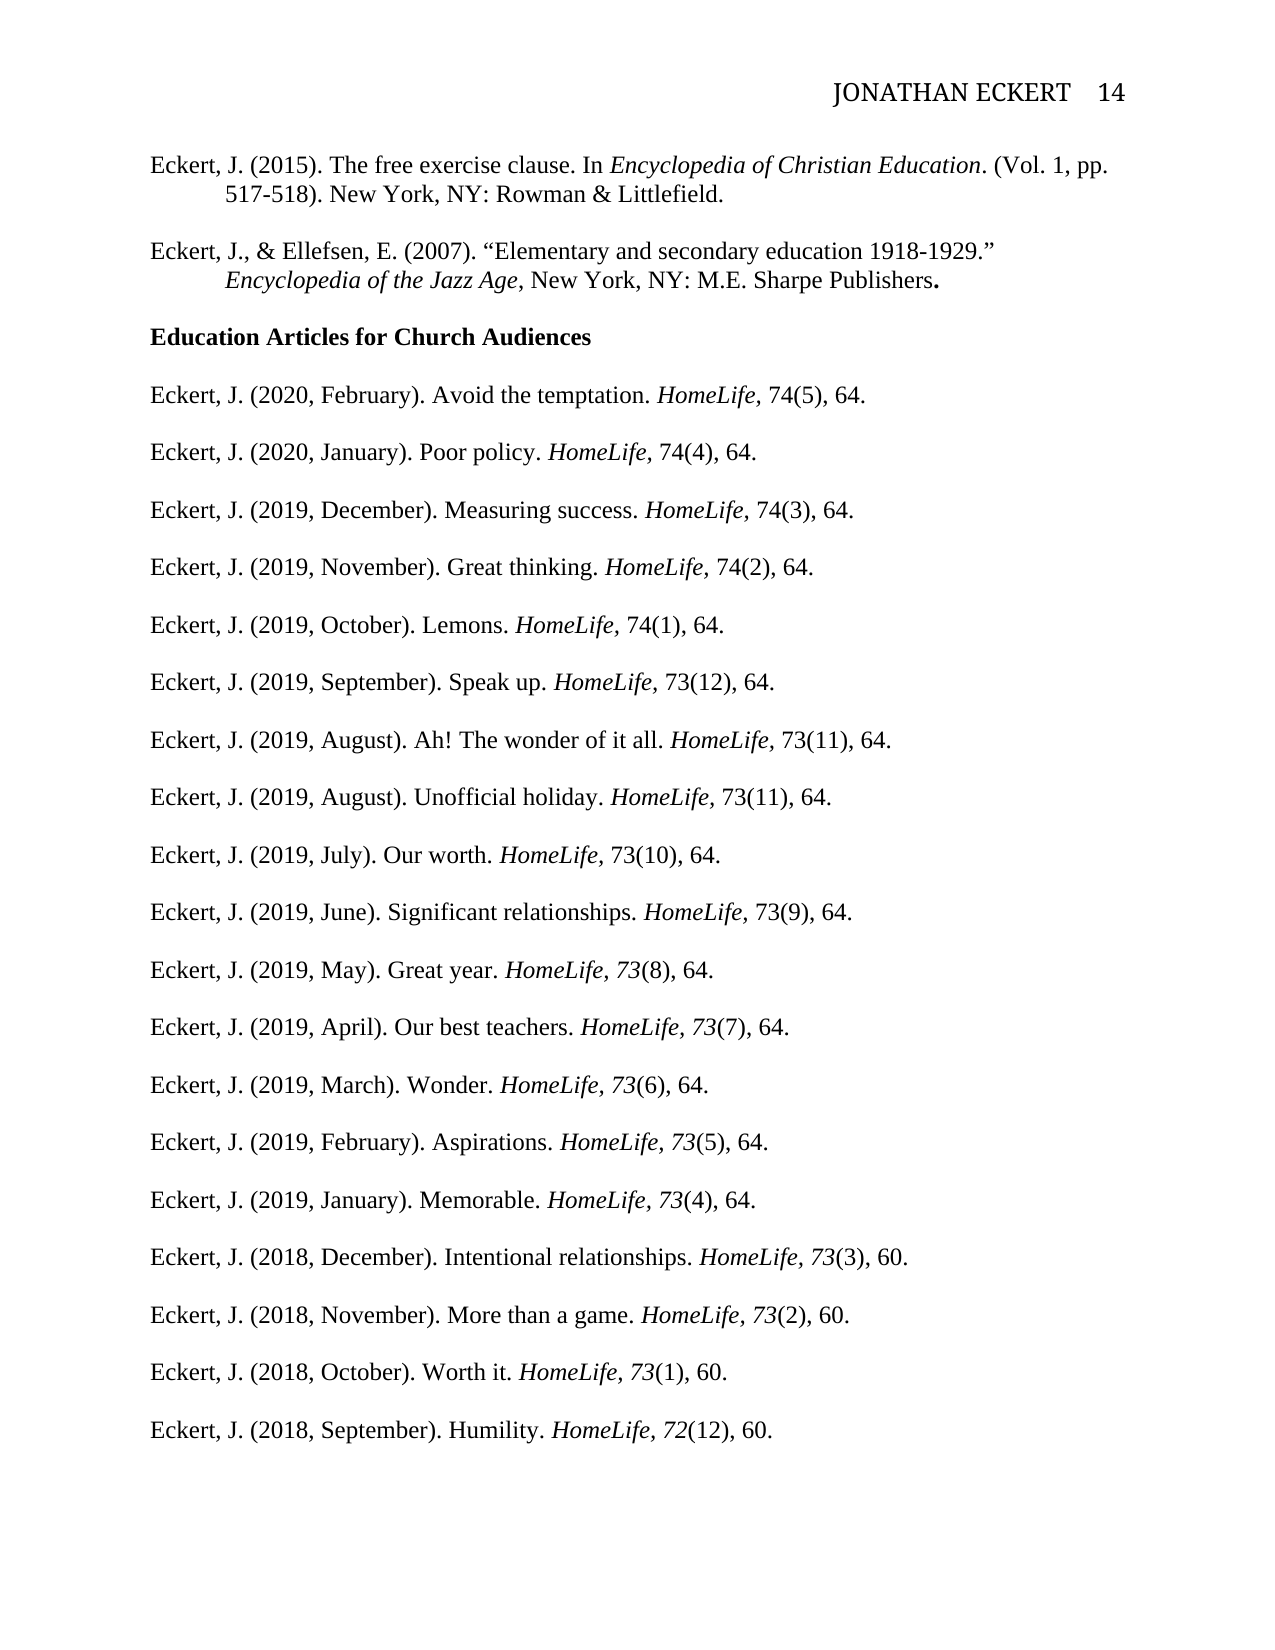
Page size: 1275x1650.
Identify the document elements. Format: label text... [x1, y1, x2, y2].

text Eckert, J. (2019, January). Memorable. HomeLife, 73(4), 64. [150, 1185, 1125, 1214]
text Eckert, J. (2018, November). More than a game. HomeLife, 73(2), 60. [150, 1300, 1125, 1329]
text Eckert, J. (2019, June). Significant relationships. HomeLife, 73(9), 64. [150, 897, 1125, 926]
text Eckert, J. (2019, February). Aspirations. HomeLife, 73(5), 64. [150, 1127, 1125, 1156]
text Eckert, J. (2019, November). Great thinking. HomeLife, 74(2), 64. [150, 552, 1125, 581]
text Eckert, J. (2020, January). Poor policy. HomeLife, 74(4), 64. [150, 437, 1125, 466]
text Eckert, J. (2019, July). Our worth. HomeLife, 73(10), 64. [150, 840, 1125, 869]
text Eckert, J. (2018, October). Worth it. HomeLife, 73(1), 60. [150, 1357, 1125, 1386]
text Eckert, J. (2019, August). Ah! The wonder of it all. HomeLife, 73(11), 64. [150, 725, 1125, 754]
text Eckert, J. (2018, December). Intentional relationships. HomeLife, 73(3), 60. [150, 1242, 1125, 1271]
text Eckert, J. (2019, December). Measuring success. HomeLife, 74(3), 64. [150, 495, 1125, 524]
text Eckert, J. (2019, October). Lemons. HomeLife, 74(1), 64. [150, 610, 1125, 639]
text Eckert, J. (2019, April). Our best teachers. HomeLife, 73(7), 64. [150, 1012, 1125, 1041]
text Eckert, J. (2019, September). Speak up. HomeLife, 73(12), 64. [150, 667, 1125, 696]
text Eckert, J. (2015). The free exercise clause. In Encyclopedia of Christian Education. (Vol. 1, pp. 517-518). New York, NY: Rowman & Littlefield. [150, 150, 1125, 207]
text Education Articles for Church Audiences [150, 322, 1125, 351]
text Eckert, J. (2019, August). Unofficial holiday. HomeLife, 73(11), 64. [150, 782, 1125, 811]
text Eckert, J., & Ellefsen, E. (2007). “Elementary and secondary education 1918-1929.” Encyclopedia of the Jazz Age, New York, NY: M.E. Sharpe Publishers. [150, 236, 1125, 294]
text Eckert, J. (2019, March). Wonder. HomeLife, 73(6), 64. [150, 1070, 1125, 1099]
text Eckert, J. (2018, September). Humility. HomeLife, 72(12), 60. [150, 1415, 1125, 1444]
text Eckert, J. (2019, May). Great year. HomeLife, 73(8), 64. [150, 955, 1125, 984]
text Eckert, J. (2020, February). Avoid the temptation. HomeLife, 74(5), 64. [150, 380, 1125, 409]
